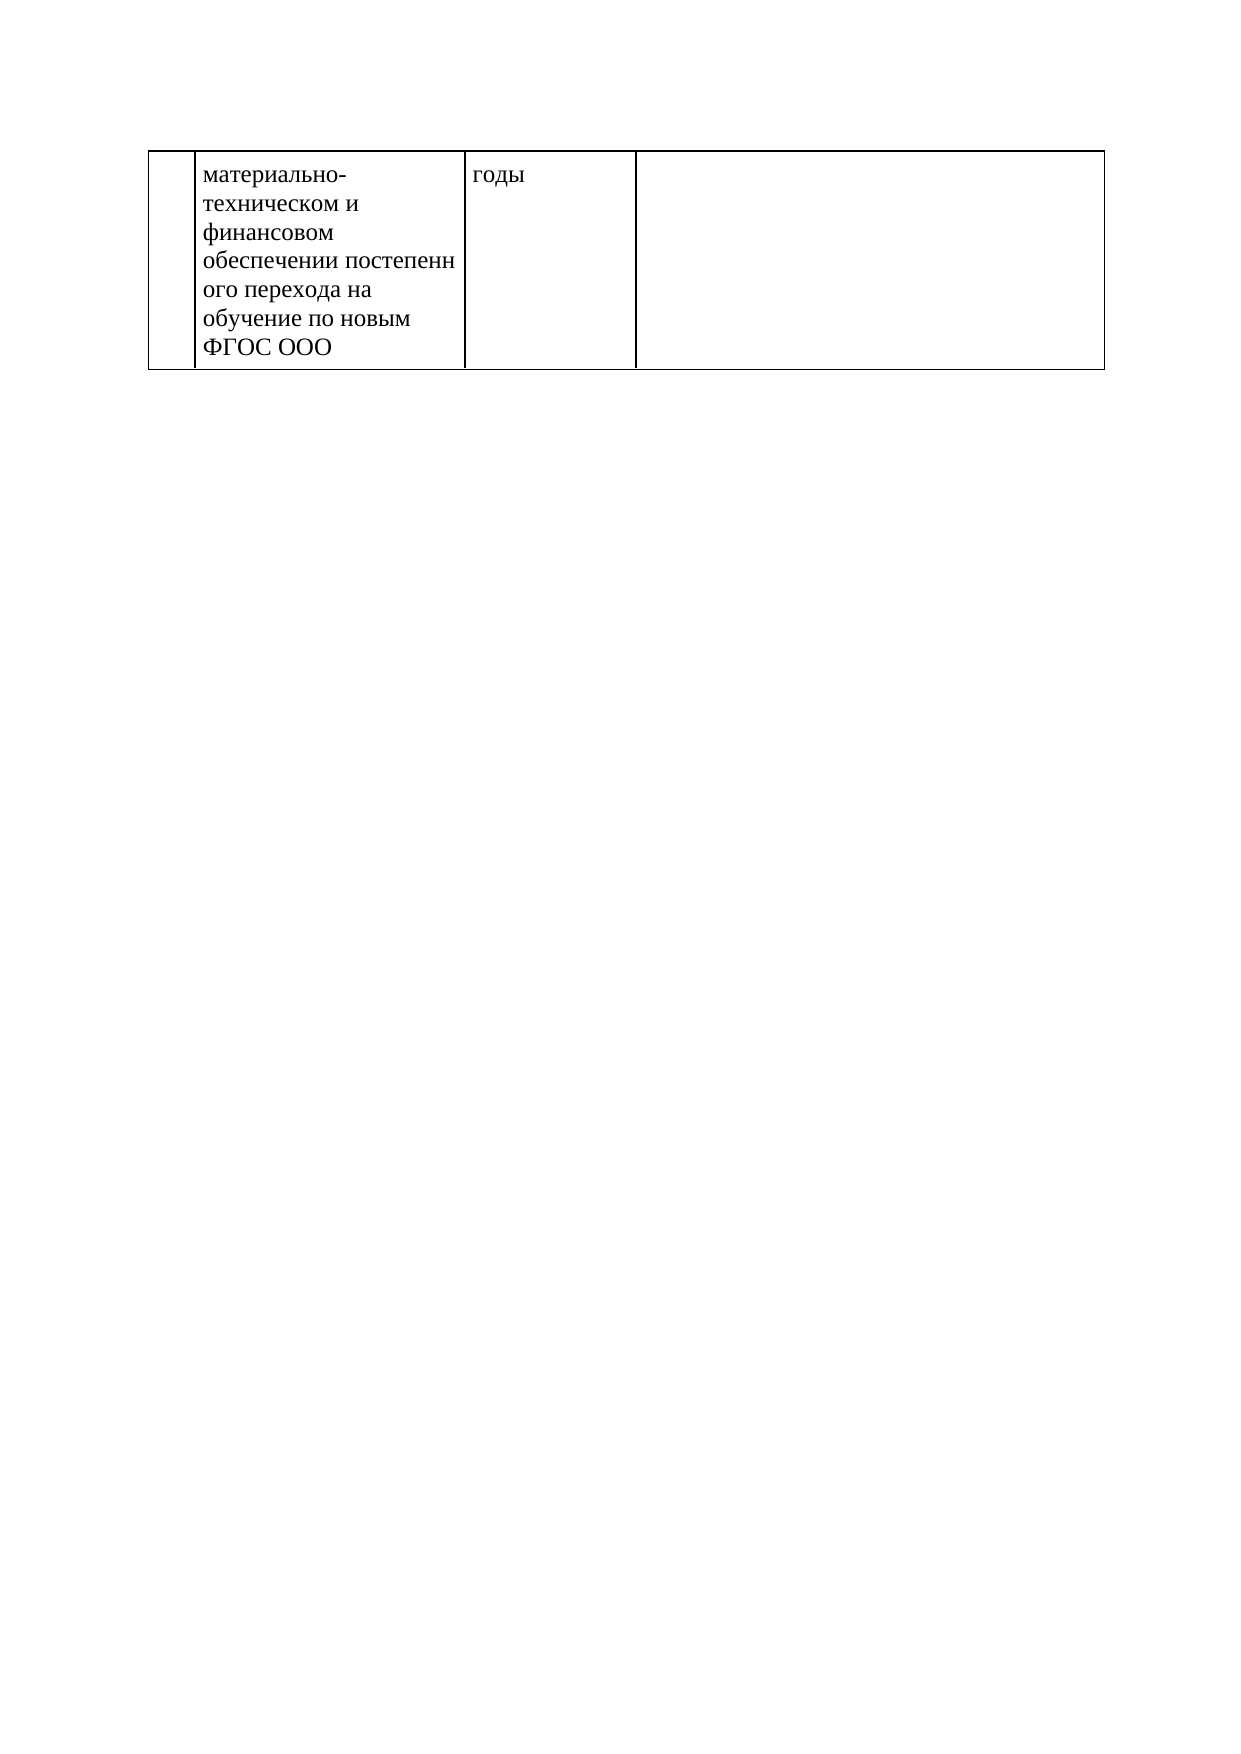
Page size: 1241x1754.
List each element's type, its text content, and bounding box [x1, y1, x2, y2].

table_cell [637, 152, 1104, 368]
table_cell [196, 152, 464, 368]
table_cell 49 [149, 152, 194, 368]
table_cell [466, 152, 635, 368]
